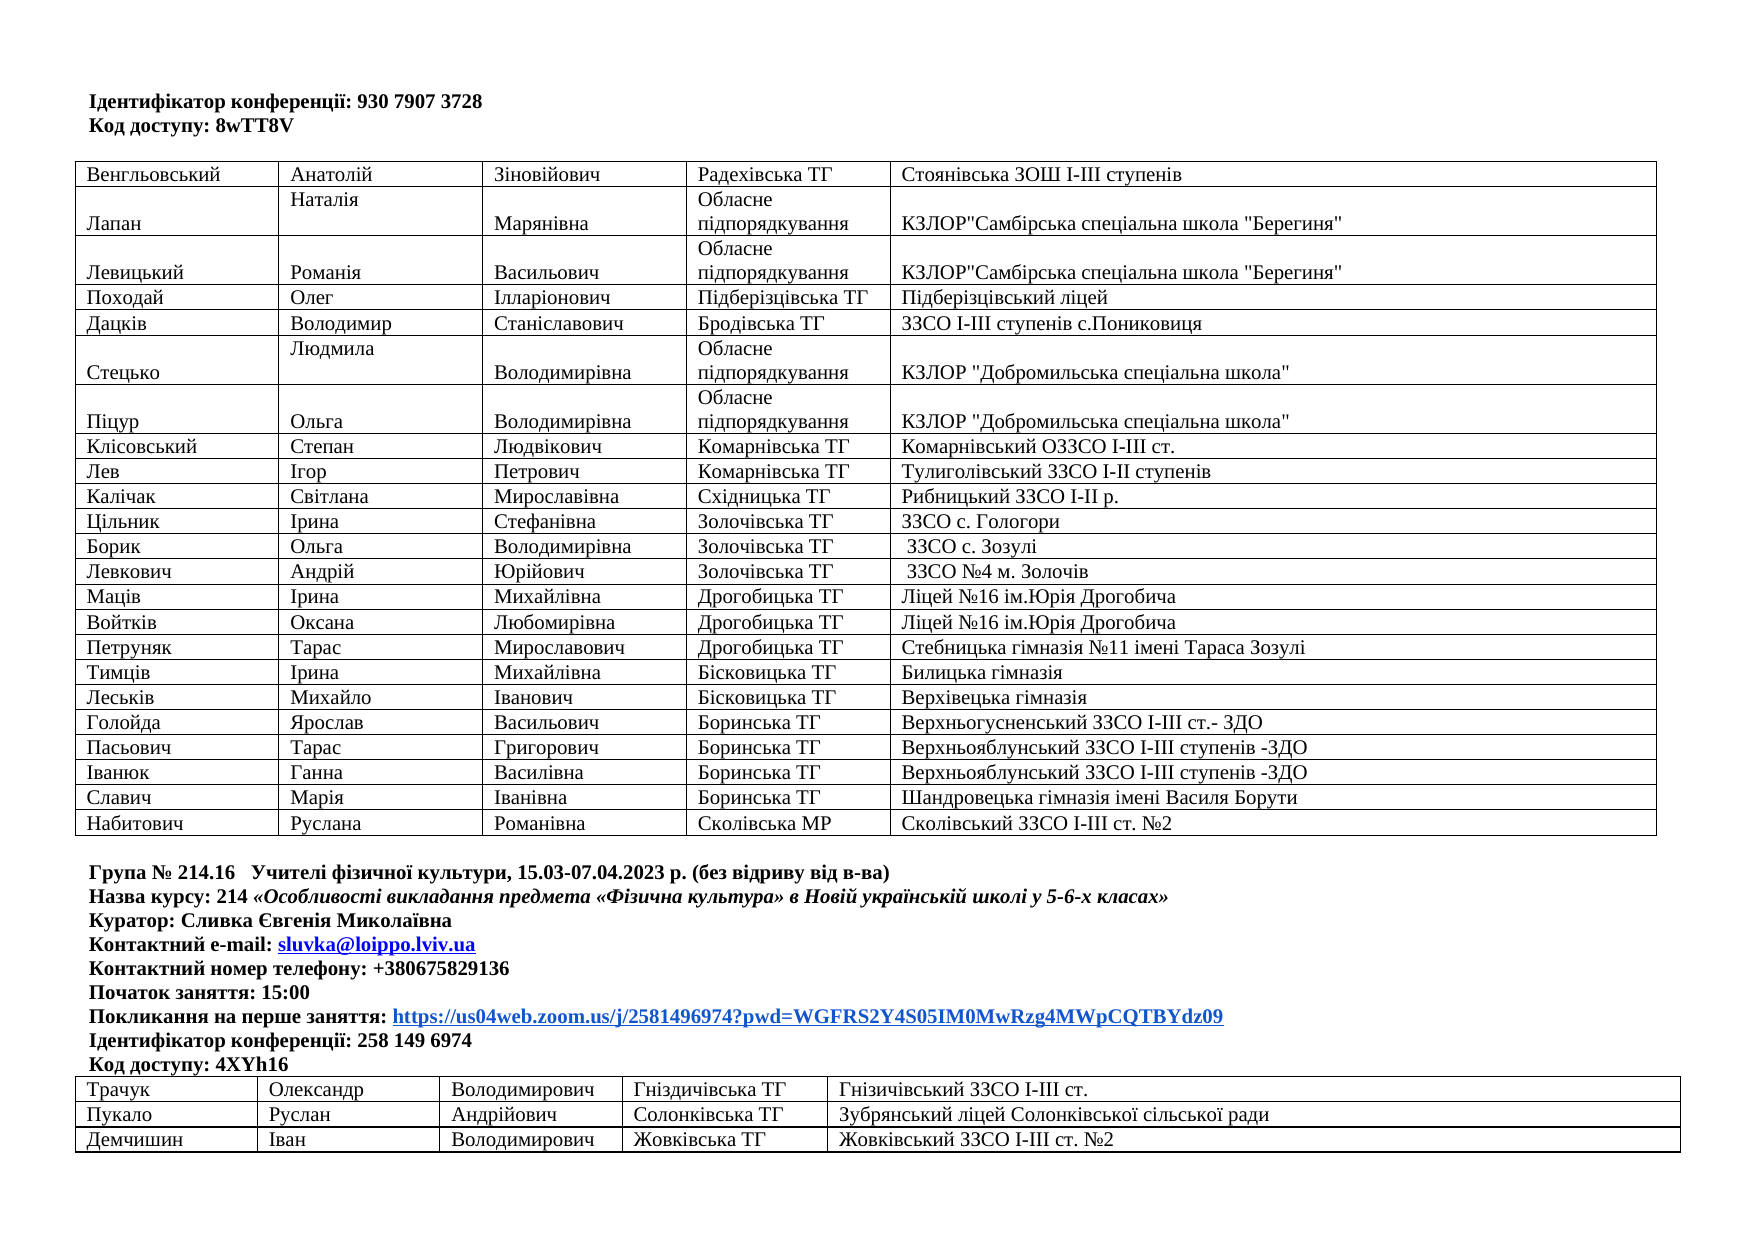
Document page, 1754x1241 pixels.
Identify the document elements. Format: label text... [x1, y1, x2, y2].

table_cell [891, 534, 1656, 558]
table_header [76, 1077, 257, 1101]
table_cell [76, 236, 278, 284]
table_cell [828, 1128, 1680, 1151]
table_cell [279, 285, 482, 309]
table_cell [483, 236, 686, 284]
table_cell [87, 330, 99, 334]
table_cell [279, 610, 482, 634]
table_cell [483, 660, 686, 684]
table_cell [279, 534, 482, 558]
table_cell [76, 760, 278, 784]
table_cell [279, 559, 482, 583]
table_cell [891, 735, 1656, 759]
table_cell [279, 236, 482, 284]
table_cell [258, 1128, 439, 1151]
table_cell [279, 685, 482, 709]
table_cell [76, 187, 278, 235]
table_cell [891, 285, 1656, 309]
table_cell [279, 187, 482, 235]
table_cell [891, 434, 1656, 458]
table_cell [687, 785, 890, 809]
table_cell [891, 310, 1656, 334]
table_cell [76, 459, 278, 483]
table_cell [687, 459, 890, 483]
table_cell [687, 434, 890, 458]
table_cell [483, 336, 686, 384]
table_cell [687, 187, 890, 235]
text Код доступу: 4XYh16 [89, 1052, 1665, 1076]
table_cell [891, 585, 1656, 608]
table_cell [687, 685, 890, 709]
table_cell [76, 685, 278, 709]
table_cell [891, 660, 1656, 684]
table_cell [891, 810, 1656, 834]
text Ідентифікатор конференції: 258 149 6974 [89, 1028, 1665, 1052]
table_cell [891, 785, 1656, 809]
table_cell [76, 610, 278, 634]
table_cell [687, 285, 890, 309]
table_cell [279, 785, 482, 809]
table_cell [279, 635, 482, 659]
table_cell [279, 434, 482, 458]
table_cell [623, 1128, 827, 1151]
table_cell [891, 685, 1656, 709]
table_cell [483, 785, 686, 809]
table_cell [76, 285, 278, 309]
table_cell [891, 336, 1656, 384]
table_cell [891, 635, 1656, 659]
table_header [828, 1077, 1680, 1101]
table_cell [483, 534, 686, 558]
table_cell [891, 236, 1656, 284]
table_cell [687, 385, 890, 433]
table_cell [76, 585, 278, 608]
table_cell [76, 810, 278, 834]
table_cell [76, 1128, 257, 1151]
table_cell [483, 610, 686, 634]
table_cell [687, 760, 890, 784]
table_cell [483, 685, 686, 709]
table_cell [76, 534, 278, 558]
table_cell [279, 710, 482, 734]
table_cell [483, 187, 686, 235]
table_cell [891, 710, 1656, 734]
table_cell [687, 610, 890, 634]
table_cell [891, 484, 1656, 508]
text Група № 214.16 Учителі фізичної культури, 15.03-07.04.2023 р. (без відриву від в-ва) [89, 859, 1665, 884]
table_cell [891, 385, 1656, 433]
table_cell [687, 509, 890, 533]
text Контактний e-mail: sluvka@loippo.lviv.ua [89, 932, 1665, 956]
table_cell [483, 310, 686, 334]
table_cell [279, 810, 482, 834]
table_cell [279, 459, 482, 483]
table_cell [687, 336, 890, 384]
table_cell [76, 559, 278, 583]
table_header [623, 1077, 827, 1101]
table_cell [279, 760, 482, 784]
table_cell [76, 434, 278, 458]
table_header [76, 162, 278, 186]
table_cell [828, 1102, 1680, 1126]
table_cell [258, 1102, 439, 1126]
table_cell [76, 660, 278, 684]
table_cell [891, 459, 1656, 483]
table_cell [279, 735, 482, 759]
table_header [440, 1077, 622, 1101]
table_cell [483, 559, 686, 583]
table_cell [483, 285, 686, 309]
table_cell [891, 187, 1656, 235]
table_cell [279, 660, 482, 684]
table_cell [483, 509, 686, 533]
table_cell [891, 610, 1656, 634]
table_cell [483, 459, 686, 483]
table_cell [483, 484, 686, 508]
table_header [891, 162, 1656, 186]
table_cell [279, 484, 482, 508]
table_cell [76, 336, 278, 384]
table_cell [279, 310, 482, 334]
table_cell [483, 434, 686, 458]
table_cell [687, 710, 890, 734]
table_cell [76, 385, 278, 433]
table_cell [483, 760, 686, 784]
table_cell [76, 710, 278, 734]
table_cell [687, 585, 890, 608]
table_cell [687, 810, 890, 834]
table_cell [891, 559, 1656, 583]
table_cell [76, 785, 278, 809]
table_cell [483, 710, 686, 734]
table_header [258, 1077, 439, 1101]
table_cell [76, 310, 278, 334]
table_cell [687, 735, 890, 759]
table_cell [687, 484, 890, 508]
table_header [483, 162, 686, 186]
text Код доступу: 8wTT8V [89, 113, 1665, 137]
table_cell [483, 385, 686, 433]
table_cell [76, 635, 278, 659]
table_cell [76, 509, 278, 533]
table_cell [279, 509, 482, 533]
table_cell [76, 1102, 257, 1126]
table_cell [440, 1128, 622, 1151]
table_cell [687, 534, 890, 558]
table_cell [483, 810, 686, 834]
text Ідентифікатор конференції: 930 7907 3728 [89, 89, 1665, 113]
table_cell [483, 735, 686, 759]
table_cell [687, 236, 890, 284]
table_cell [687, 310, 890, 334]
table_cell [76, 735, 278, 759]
text Покликання на перше заняття: https://us04web.zoom.us/j/2581496974?pwd=WGFRS2Y4S05IM0MwRzg4MWpCQTBYdz09 [89, 1004, 1665, 1028]
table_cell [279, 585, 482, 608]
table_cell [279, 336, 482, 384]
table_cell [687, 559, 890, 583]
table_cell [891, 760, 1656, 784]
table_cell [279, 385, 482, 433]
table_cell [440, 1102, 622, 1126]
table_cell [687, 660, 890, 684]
text Контактний номер телефону: +380675829136 [89, 956, 1665, 980]
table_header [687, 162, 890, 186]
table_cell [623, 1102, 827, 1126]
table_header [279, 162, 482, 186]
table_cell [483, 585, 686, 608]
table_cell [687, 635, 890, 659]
text Початок заняття: 15:00 [89, 980, 1665, 1004]
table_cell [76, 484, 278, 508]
text Назва курсу: 214 «Особливості викладання предмета «Фізична культура» в Новій українській школі у 5-6-х класах» [89, 884, 1665, 908]
text Куратор: Сливка Євгенія Миколаївна [89, 908, 1665, 932]
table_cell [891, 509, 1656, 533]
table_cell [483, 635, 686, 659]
